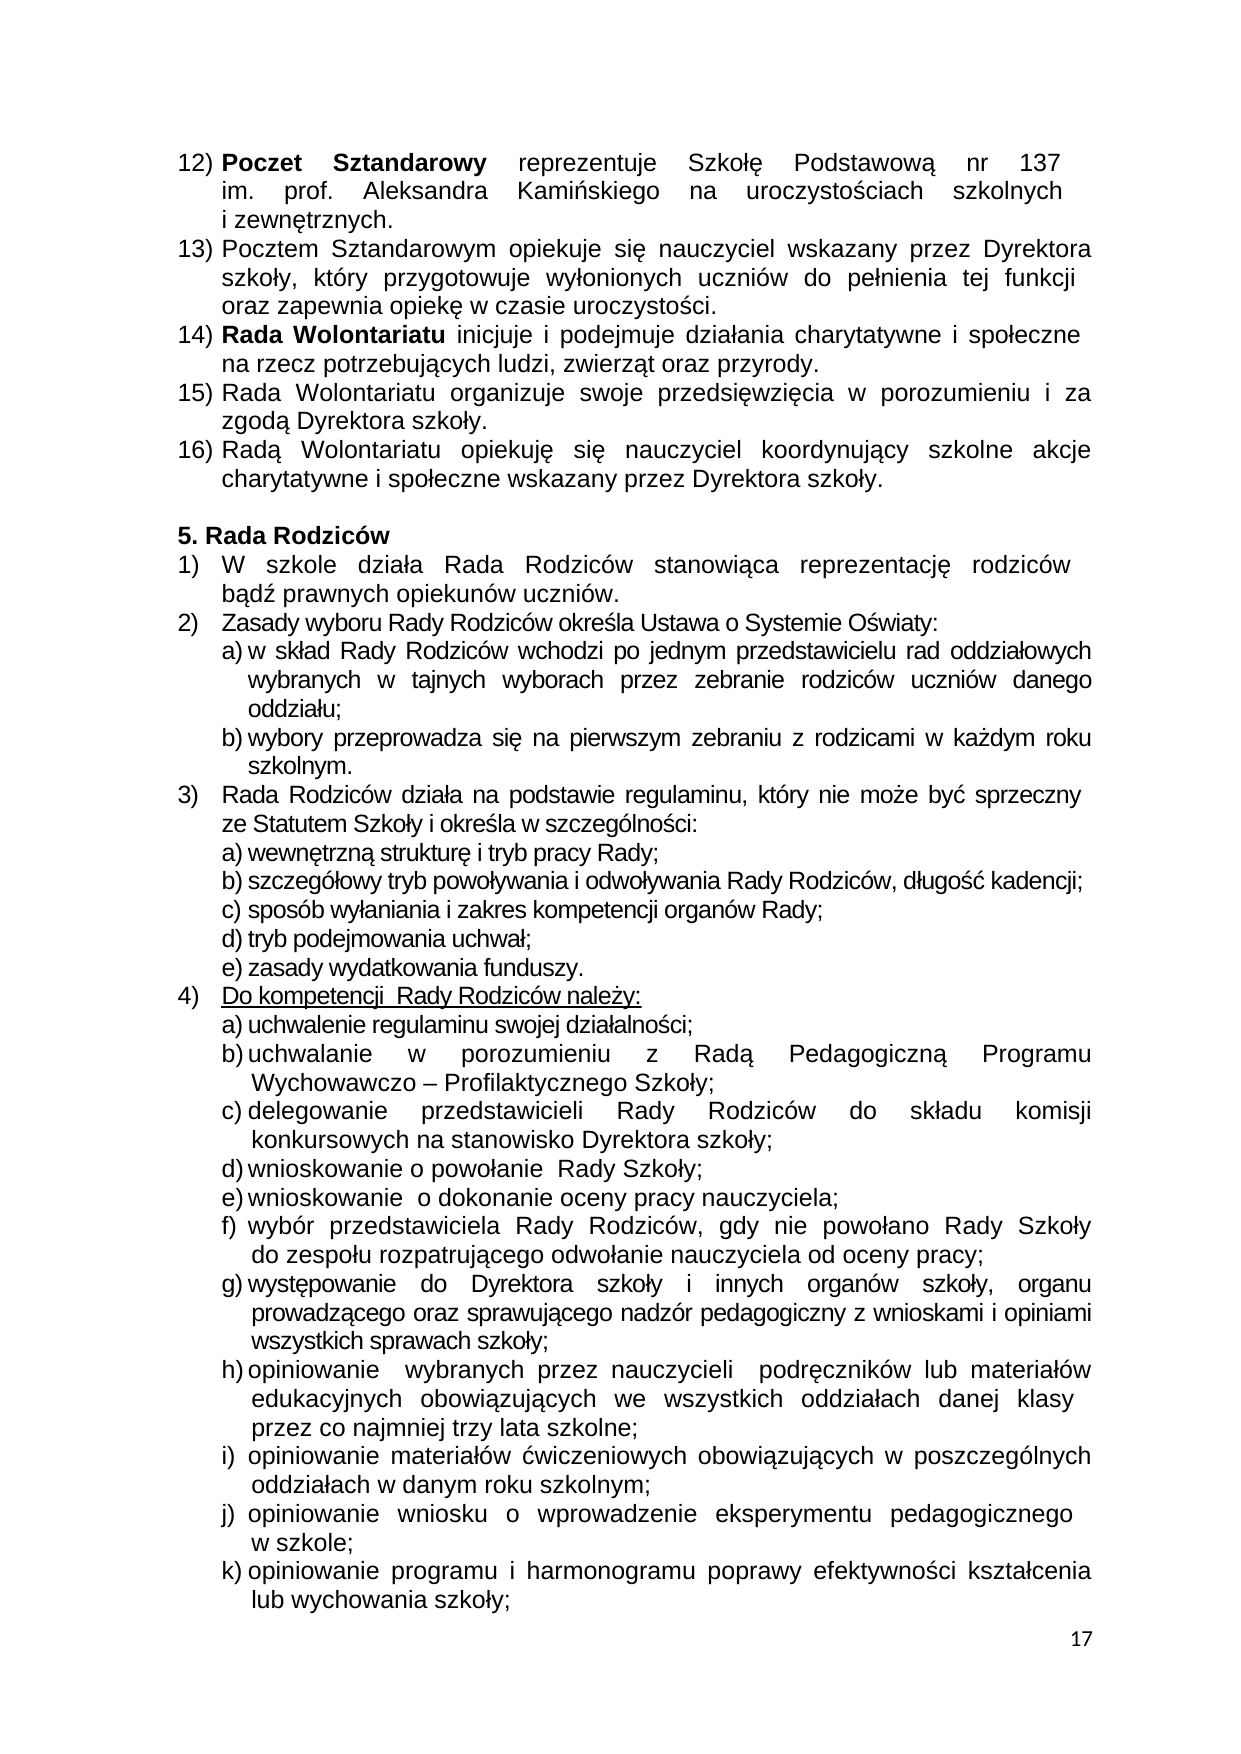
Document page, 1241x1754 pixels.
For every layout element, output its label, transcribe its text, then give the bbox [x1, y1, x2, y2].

list opiniowanie wybranych przez nauczycieli podręczników lub materiałów edukacyjnych obowiązujących we wszystkich oddziałach danej klasy przez co najmniej trzy lata szkolne; [221, 1355, 1093, 1441]
list zasady wydatkowania funduszy. [221, 953, 1093, 981]
list uchwalanie w porozumieniu z Radą Pedagogiczną Programu Wychowawczo – Profilaktycznego Szkoły; [221, 1039, 1093, 1096]
list Rada Wolontariatu organizuje swoje przedsięwzięcia w porozumieniu i za zgodą Dyrektora szkoły. [177, 378, 1093, 435]
list sposób wyłaniania i zakres kompetencji organów Rady; [221, 895, 1093, 924]
list tryb podejmowania uchwał; [221, 924, 1093, 953]
list w skład Rady Rodziców wchodzi po jednym przedstawicielu rad oddziałowych wybranych w tajnych wyborach przez zebranie rodziców uczniów danego oddziału; [221, 636, 1093, 723]
list Do kompetencji Rady Rodziców należy: [177, 981, 1093, 1010]
list Zasady wyboru Rady Rodziców określa Ustawa o Systemie Oświaty: [177, 608, 1093, 636]
list Pocztem Sztandarowym opiekuje się nauczyciel wskazany przez Dyrektora szkoły, który przygotowuje wyłonionych uczniów do pełnienia tej funkcji oraz zapewnia opiekę w czasie uroczystości. [177, 234, 1093, 320]
list opiniowanie programu i harmonogramu poprawy efektywności kształcenia lub wychowania szkoły; [221, 1556, 1093, 1614]
list wewnętrzną strukturę i tryb pracy Rady; [221, 838, 1093, 866]
list uchwalenie regulaminu swojej działalności; [221, 1010, 1093, 1039]
list wybory przeprowadza się na pierwszym zebraniu z rodzicami w każdym roku szkolnym. [221, 723, 1093, 780]
text 5. Rada Rodziców [177, 521, 1093, 550]
list Rada Wolontariatu inicjuje i podejmuje działania charytatywne i społeczne na rzecz potrzebujących ludzi, zwierząt oraz przyrody. [177, 320, 1093, 378]
list Rada Rodziców działa na podstawie regulaminu, który nie może być sprzeczny ze Statutem Szkoły i określa w szczególności: [177, 780, 1093, 838]
list opiniowanie wniosku o wprowadzenie eksperymentu pedagogicznego w szkole; [221, 1499, 1093, 1556]
list występowanie do Dyrektora szkoły i innych organów szkoły, organu prowadzącego oraz sprawującego nadzór pedagogiczny z wnioskami i opiniami wszystkich sprawach szkoły; [221, 1269, 1093, 1355]
list opiniowanie materiałów ćwiczeniowych obowiązujących w poszczególnych oddziałach w danym roku szkolnym; [221, 1441, 1093, 1499]
list W szkole działa Rada Rodziców stanowiąca reprezentację rodziców bądź prawnych opiekunów uczniów. [177, 550, 1093, 608]
list wnioskowanie o dokonanie oceny pracy nauczyciela; [221, 1183, 1093, 1211]
list szczegółowy tryb powoływania i odwoływania Rady Rodziców, długość kadencji; [221, 866, 1093, 895]
list Radą Wolontariatu opiekuję się nauczyciel koordynujący szkolne akcje charytatywne i społeczne wskazany przez Dyrektora szkoły. [177, 435, 1093, 493]
list Poczet Sztandarowy reprezentuje Szkołę Podstawową nr 137 im. prof. Aleksandra Kamińskiego na uroczystościach szkolnych i zewnętrznych. [177, 148, 1093, 234]
list wybór przedstawiciela Rady Rodziców, gdy nie powołano Rady Szkoły do zespołu rozpatrującego odwołanie nauczyciela od oceny pracy; [221, 1211, 1093, 1269]
list wnioskowanie o powołanie Rady Szkoły; [221, 1154, 1093, 1183]
list delegowanie przedstawicieli Rady Rodziców do składu komisji konkursowych na stanowisko Dyrektora szkoły; [221, 1096, 1093, 1154]
